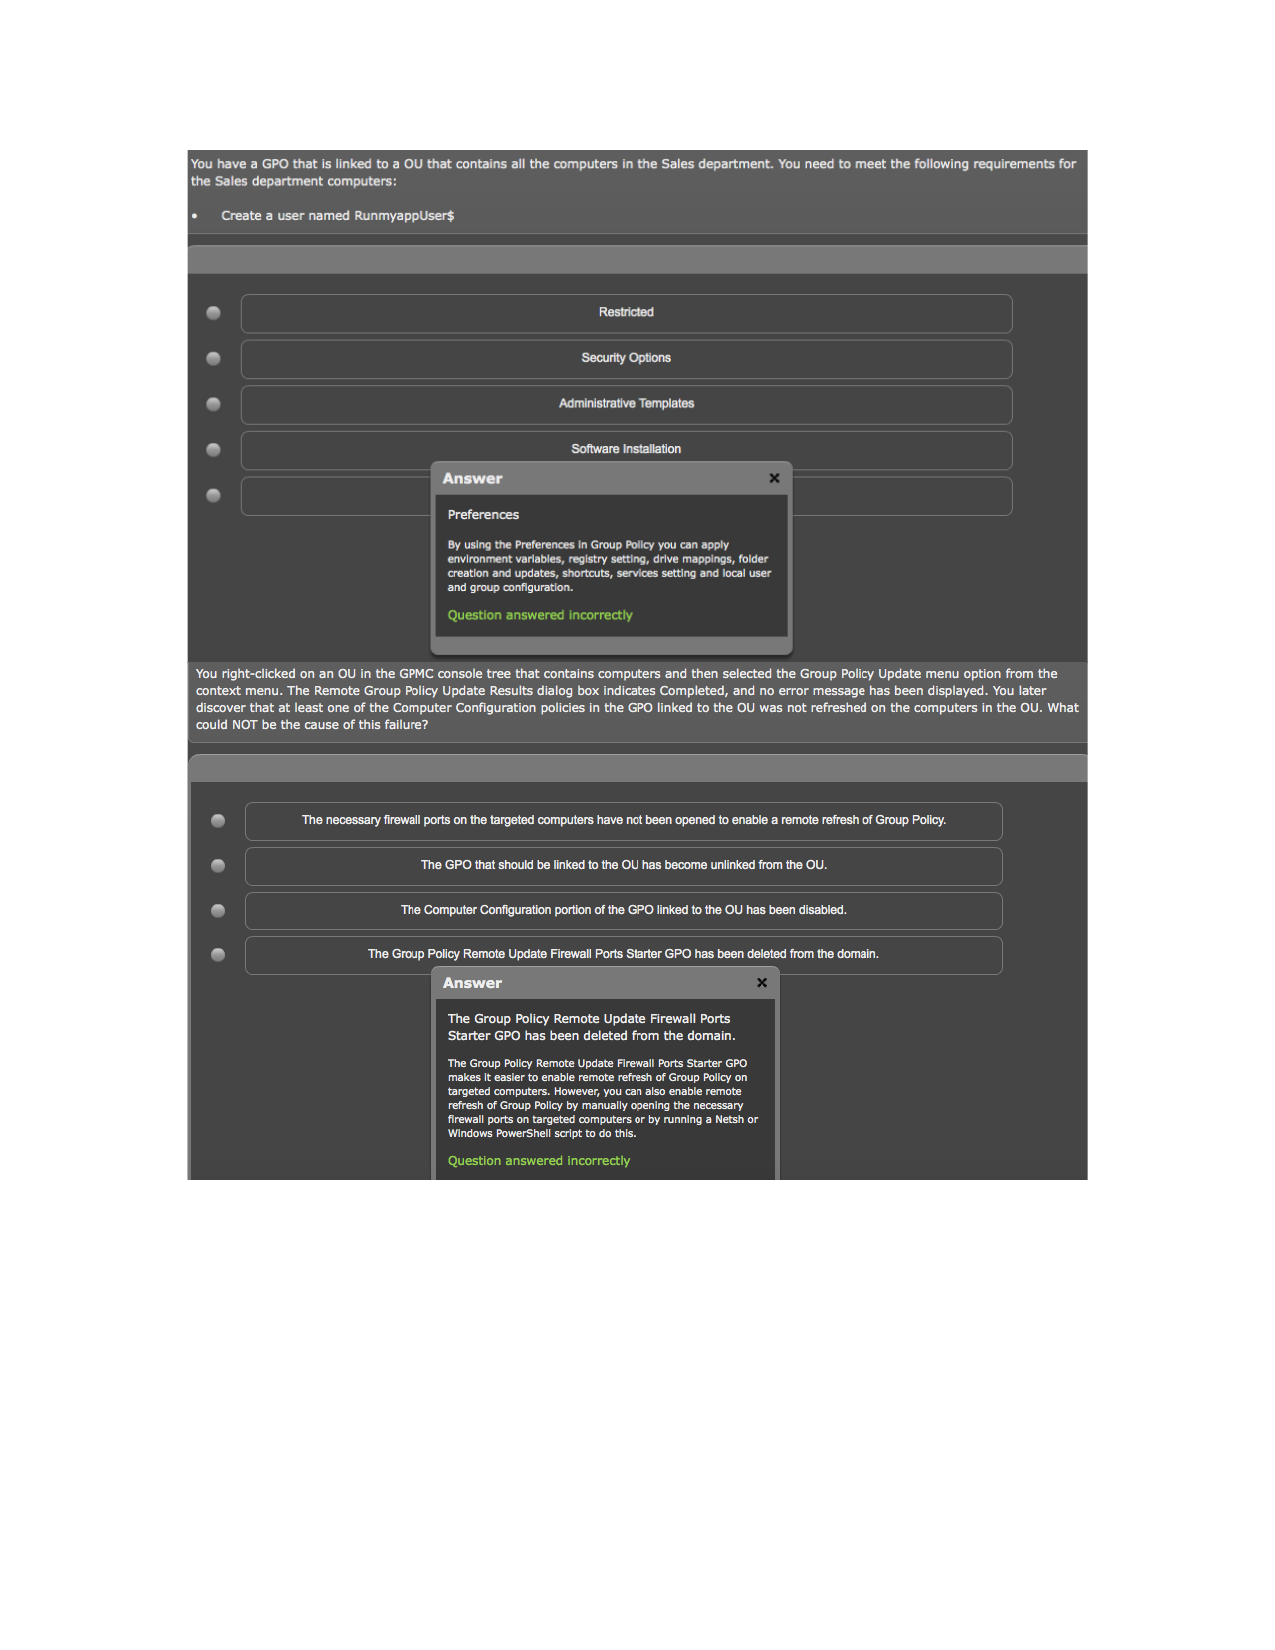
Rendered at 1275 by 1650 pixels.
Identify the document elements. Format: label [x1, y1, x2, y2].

picture [187, 150, 1088, 1180]
